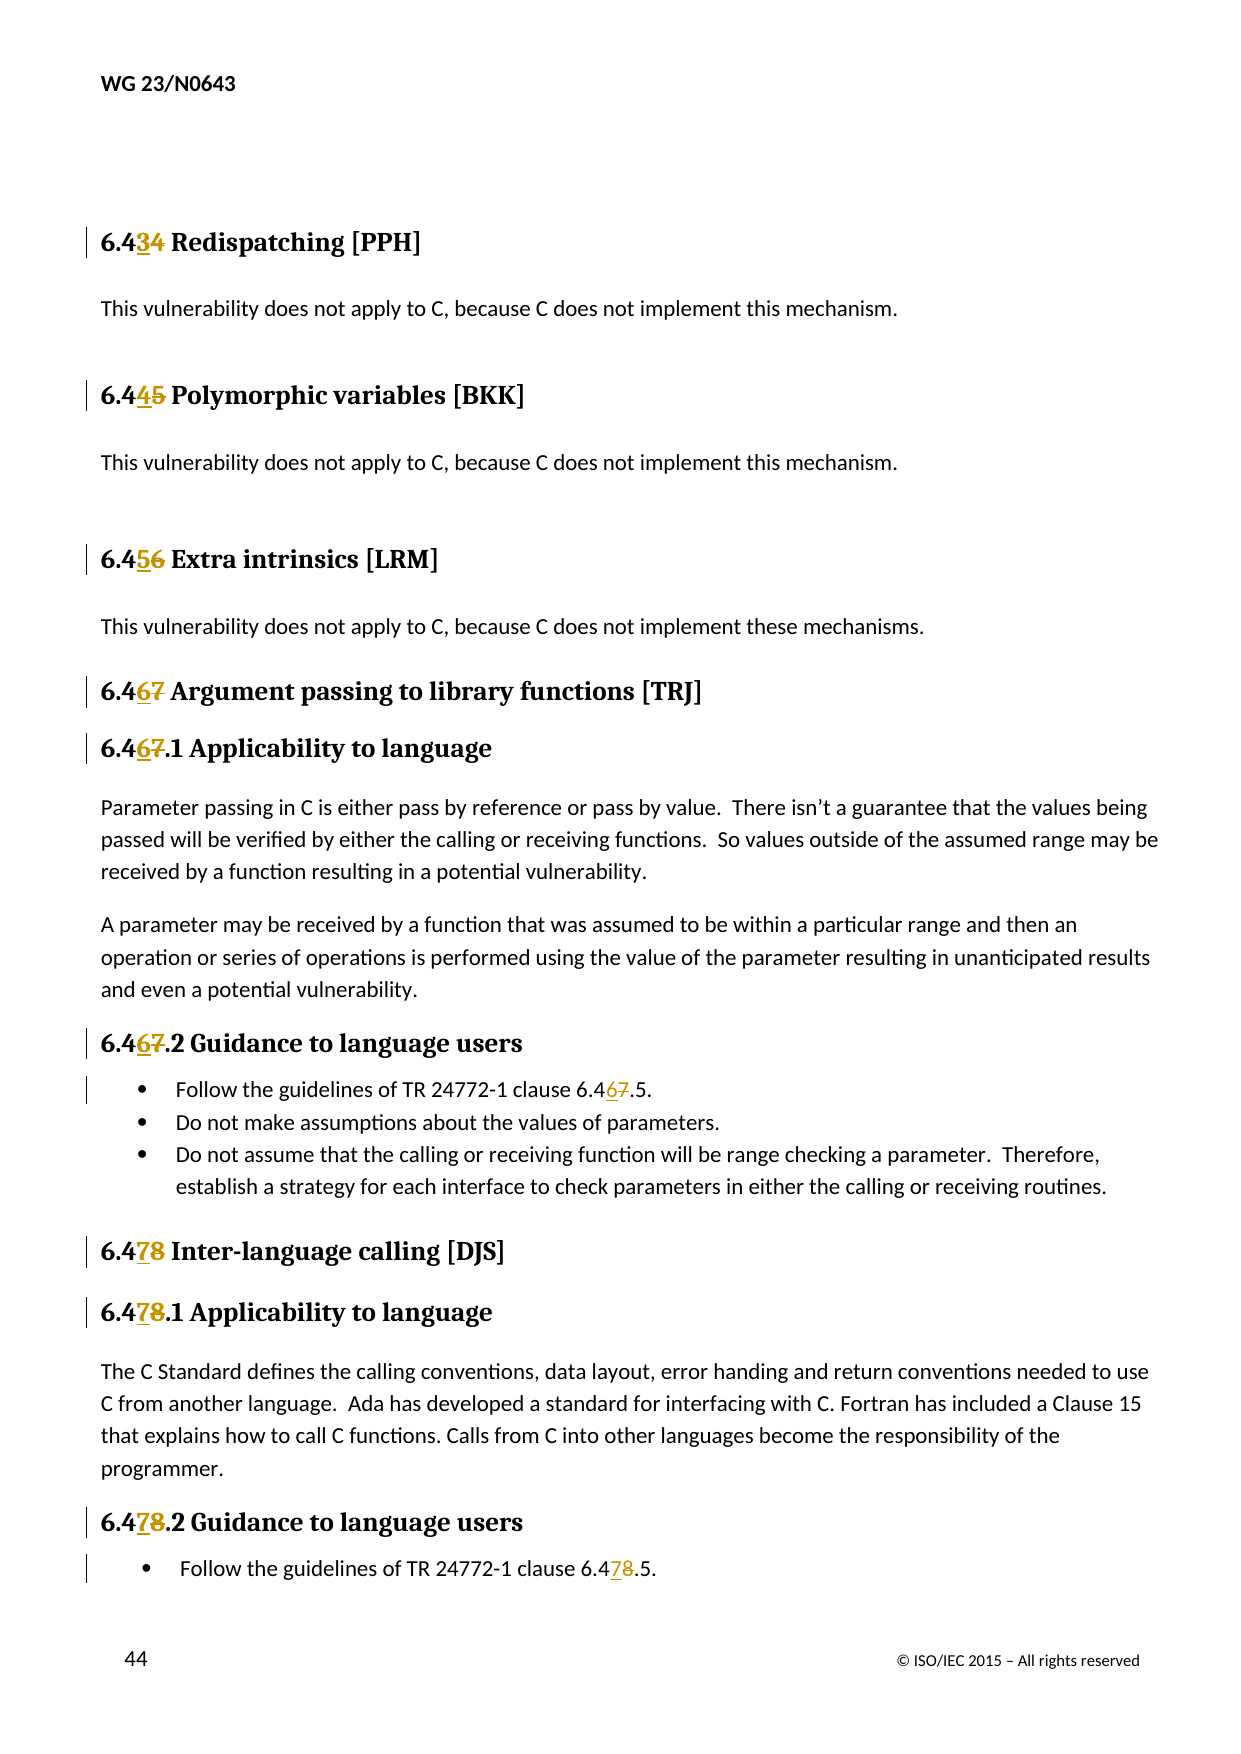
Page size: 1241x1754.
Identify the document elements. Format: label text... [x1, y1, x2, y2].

text The C Standard defines the calling conventions, data layout, error handing and return conventions needed to use C from another language. Ada has developed a standard for interfacing with C. Fortran has included a Clause 15 that explains how to call C functions. Calls from C into other languages become the responsibility of the programmer. [101, 1357, 1164, 1482]
subtitle 6.4.2 Guidance to language users [101, 1028, 1164, 1059]
list Follow the guidelines of TR 24772-1 clause 6.4.5. [138, 1076, 1164, 1103]
subtitle 6.4 Inter-language calling [DJS] [101, 1236, 1164, 1268]
list Do not assume that the calling or receiving function will be range checking a parameter. Therefore, establish a strategy for each interface to check parameters in either the calling or receiving routines. [138, 1140, 1164, 1200]
subtitle 6.4.1 Applicability to language [101, 1297, 1164, 1328]
list Do not make assumptions about the values of parameters. [138, 1108, 1164, 1136]
subtitle 6.4.1 Applicability to language [101, 733, 1164, 764]
text This vulnerability does not apply to C, because C does not implement this mechanism. [101, 294, 1164, 322]
text A parameter may be received by a function that was assumed to be within a particular range and then an operation or series of operations is performed using the value of the parameter resulting in unanticipated results and even a potential vulnerability. [101, 911, 1164, 1003]
text This vulnerability does not apply to C, because C does not implement these mechanisms. [101, 612, 1164, 640]
list Follow the guidelines of TR 24772-1 clause 6.4.5. [142, 1554, 1164, 1582]
text This vulnerability does not apply to C, because C does not implement this mechanism. [101, 448, 1164, 476]
subtitle 6.4.2 Guidance to language users [101, 1507, 1164, 1538]
subtitle 6.4 Extra intrinsics [LRM] [101, 544, 1164, 575]
subtitle 6.4 Redispatching [PPH] [101, 227, 1164, 258]
subtitle 6.4 Polymorphic variables [BKK] [101, 380, 1164, 411]
text Parameter passing in C is either pass by reference or pass by value. There isn’t a guarantee that the values being passed will be verified by either the calling or receiving functions. So values outside of the assumed range may be received by a function resulting in a potential vulnerability. [101, 793, 1164, 886]
subtitle 6.4 Argument passing to library functions [TRJ] [101, 676, 1164, 708]
